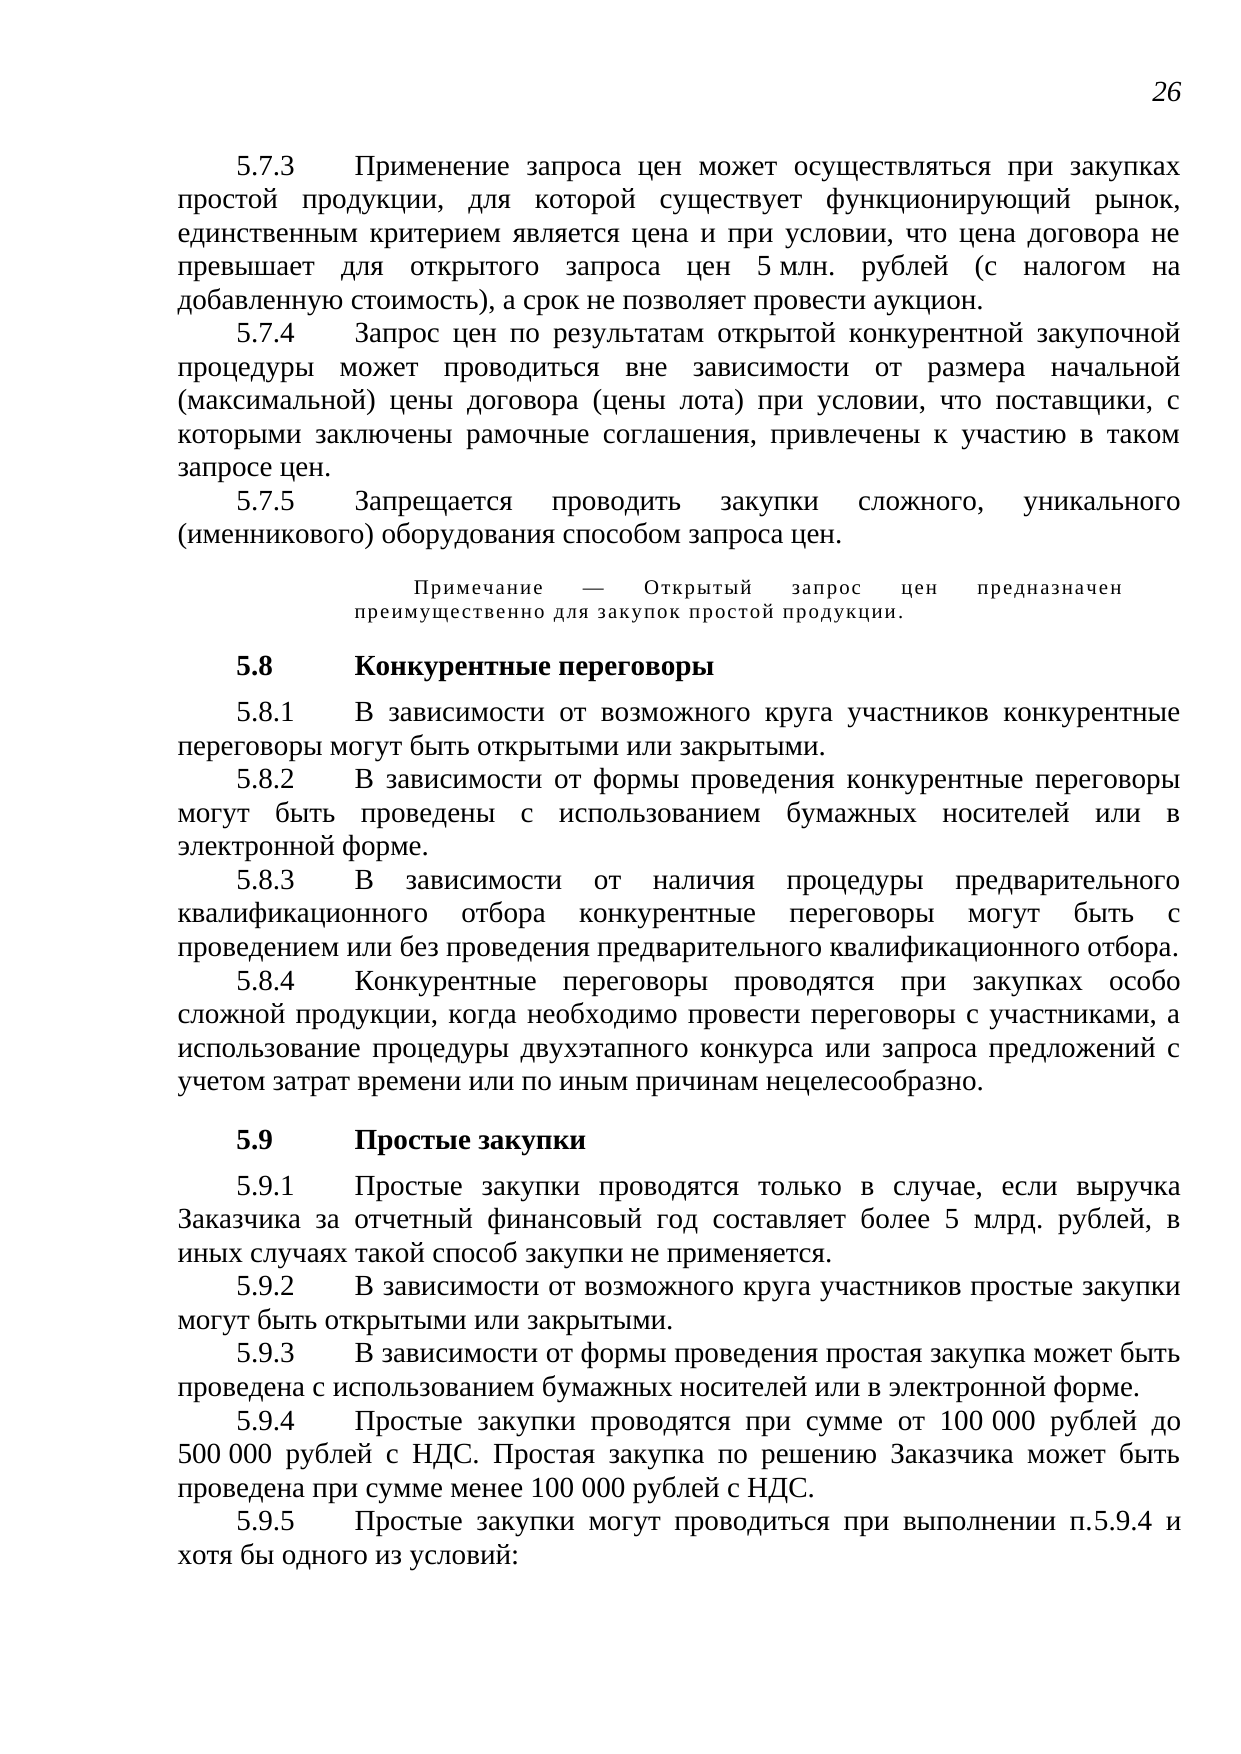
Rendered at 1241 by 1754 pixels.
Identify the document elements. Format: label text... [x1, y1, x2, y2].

text Запрещается проводить закупки сложного, уникального (именникового) оборудования способом запроса цен. [177, 483, 1181, 550]
text В зависимости от формы проведения конкурентные переговоры могут быть проведены с использованием бумажных носителей или в электронной форме. [177, 761, 1181, 862]
text Конкурентные переговоры проводятся при закупках особо сложной продукции, когда необходимо провести переговоры с участниками, а использование процедуры двухэтапного конкурса или запроса предложений с учетом затрат времени или по иным причинам нецелесообразно. [177, 963, 1181, 1097]
text Простые закупки [177, 1122, 1181, 1155]
text Простые закупки могут проводиться при выполнении п.5.9.4 и хотя бы одного из условий: [177, 1503, 1181, 1570]
text В зависимости от наличия процедуры предварительного квалификационного отбора конкурентные переговоры могут быть с проведением или без проведения предварительного квалификационного отбора. [177, 862, 1181, 963]
text Конкурентные переговоры [177, 648, 1181, 682]
text В зависимости от возможного круга участников конкурентные переговоры могут быть открытыми или закрытыми. [177, 694, 1181, 761]
text Запрос цен по результатам открытой конкурентной закупочной процедуры может проводиться вне зависимости от размера начальной (максимальной) цены договора (цены лота) при условии, что поставщики, с которыми заключены рамочные соглашения, привлечены к участию в таком запросе цен. [177, 315, 1181, 483]
text Примечание — Открытый запрос цен предназначен преимущественно для закупок простой продукции. [354, 575, 1122, 623]
text Применение запроса цен может осуществляться при закупках простой продукции, для которой существует функционирующий рынок, единственным критерием является цена и при условии, что цена договора не превышает для открытого запроса цен 5 млн. рублей (с налогом на добавленную стоимость), а срок не позволяет провести аукцион. [177, 148, 1181, 315]
text Простые закупки проводятся только в случае, если выручка Заказчика за отчетный финансовый год составляет более 5 млрд. рублей, в иных случаях такой способ закупки не применяется. [177, 1168, 1181, 1268]
text Простые закупки проводятся при сумме от 100 000 рублей до 500 000 рублей с НДС. Простая закупка по решению Заказчика может быть проведена при сумме менее 100 000 рублей с НДС. [177, 1403, 1181, 1503]
text В зависимости от возможного круга участников простые закупки могут быть открытыми или закрытыми. [177, 1268, 1181, 1336]
text В зависимости от формы проведения простая закупка может быть проведена с использованием бумажных носителей или в электронной форме. [177, 1336, 1181, 1403]
